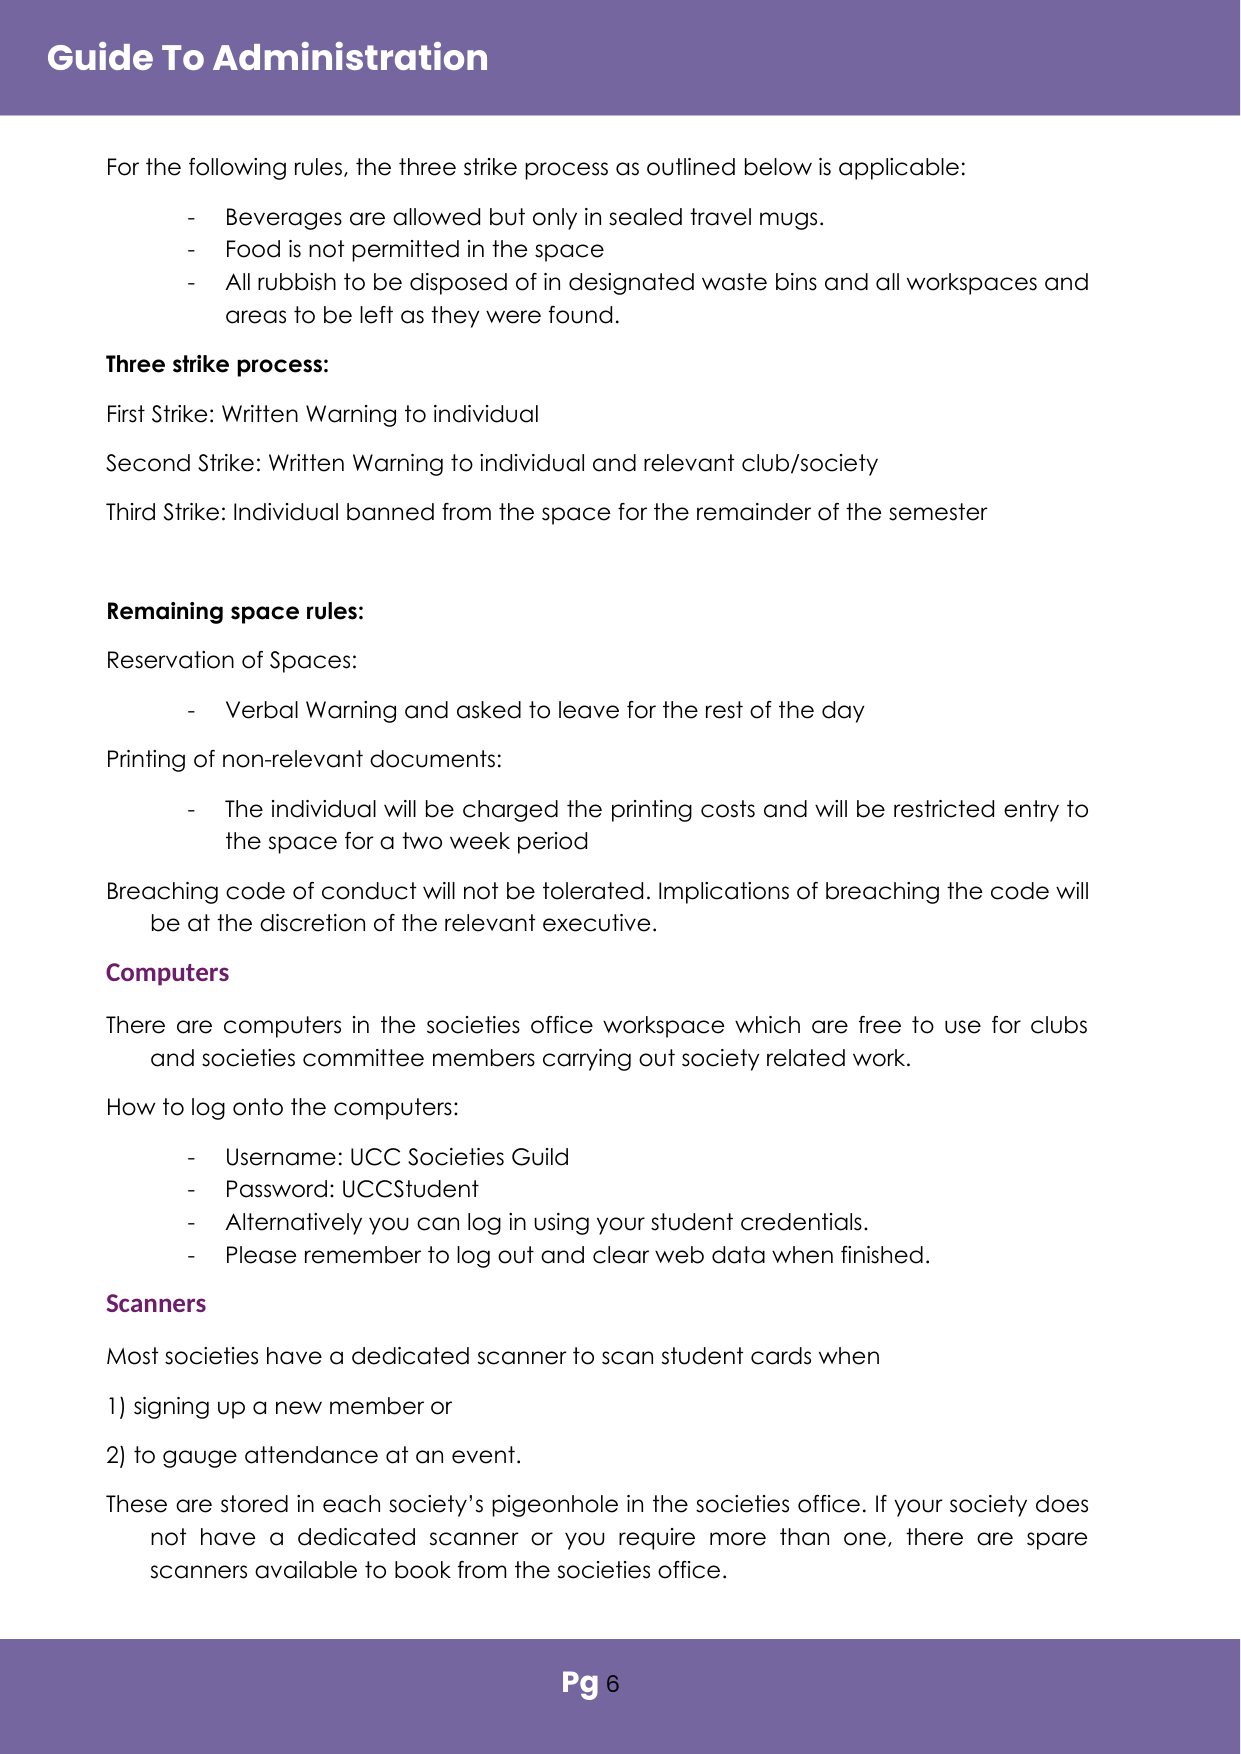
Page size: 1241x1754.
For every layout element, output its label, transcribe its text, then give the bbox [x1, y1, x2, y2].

text Reservation of Spaces: [106, 643, 1090, 676]
list Please remember to log out and clear web data when finished. [187, 1237, 1090, 1270]
text 1) signing up a new member or [106, 1388, 1090, 1421]
list Beverages are allowed but only in sealed travel mugs. [187, 199, 1090, 232]
list All rubbish to be disposed of in designated waste bins and all workspaces and areas to be left as they were found. [187, 265, 1090, 330]
picture [0, 0, 1241, 1754]
text Breaching code of conduct will not be tolerated. Implications of breaching the code will be at the discretion of the relevant executive. [106, 873, 1090, 939]
text Scanners [106, 1287, 1090, 1320]
list The individual will be charged the printing costs and will be restricted entry to the space for a two week period [187, 791, 1090, 857]
text Remaining space rules: [106, 594, 1090, 626]
text Computers [106, 955, 1090, 988]
list Food is not permitted in the space [187, 232, 1090, 265]
text Third Strike: Individual banned from the space for the remainder of the semester [106, 495, 1090, 528]
text Printing of non-relevant documents: [106, 742, 1090, 774]
text First Strike: Written Warning to individual [106, 396, 1090, 429]
text How to log onto the computers: [106, 1090, 1090, 1122]
text There are computers in the societies office workspace which are free to use for clubs and societies committee members carrying out society related work. [106, 1008, 1090, 1073]
text For the following rules, the three strike process as outlined below is applicable: [106, 150, 1090, 183]
text Second Strike: Written Warning to individual and relevant club/society [106, 446, 1090, 478]
text Most societies have a dedicated scanner to scan student cards when [106, 1339, 1090, 1372]
text Three strike process: [106, 347, 1090, 379]
text 2) to gauge attendance at an event. [106, 1438, 1090, 1470]
list Username: UCC Societies Guild [187, 1139, 1090, 1172]
list Alternatively you can log in using your student credentials. [187, 1204, 1090, 1237]
list Verbal Warning and asked to leave for the rest of the day [187, 692, 1090, 725]
list Password: UCCStudent [187, 1172, 1090, 1204]
text These are stored in each society’s pigeonhole in the societies office. If your society does not have a dedicated scanner or you require more than one, there are spare scanners available to book from the societies office. [106, 1487, 1090, 1585]
